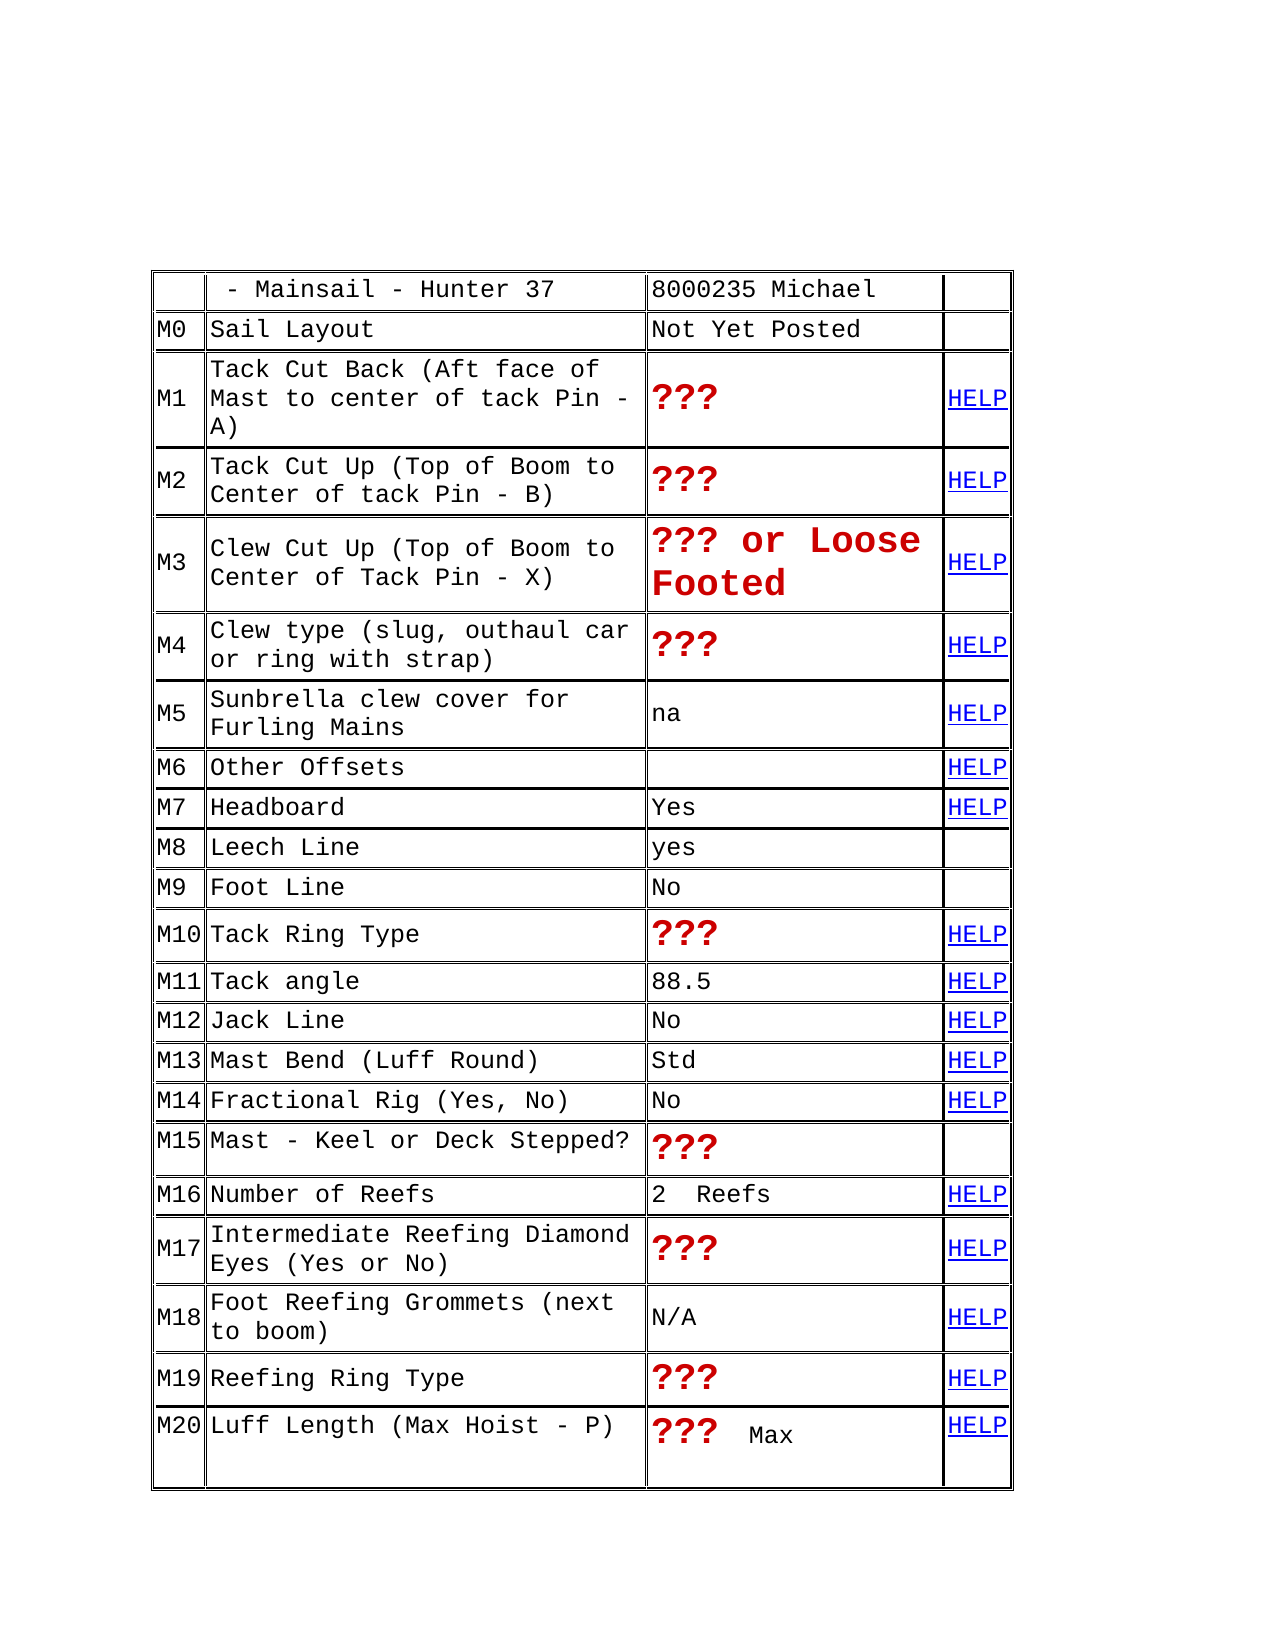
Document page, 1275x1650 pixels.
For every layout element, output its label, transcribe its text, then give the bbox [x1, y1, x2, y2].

table_cell HELP [943, 1351, 1012, 1405]
table_cell M2 [154, 446, 204, 514]
table_cell M12 [152, 1001, 206, 1041]
table_cell Tack Cut Back (Aft face of Mast to center of tack Pin - A) [207, 353, 645, 446]
table_cell M20 [154, 1405, 206, 1487]
table_cell HELP [945, 747, 1011, 787]
table_cell M16 [154, 1175, 204, 1214]
table_cell No [648, 1084, 942, 1120]
table_cell Intermediate Reefing Diamond Eyes (Yes or No) [207, 1218, 645, 1283]
table_cell [945, 310, 1011, 349]
table_cell Std [648, 1044, 942, 1081]
table_cell ??? [648, 353, 942, 446]
table_cell Fractional Rig (Yes, No) [207, 1084, 645, 1120]
table_cell HELP [943, 907, 1012, 961]
table_cell No [648, 870, 942, 907]
table_cell ??? [648, 1124, 942, 1174]
table_cell M19 [152, 1351, 206, 1405]
table_cell Sunbrella clew cover for Furling Mains [207, 682, 645, 747]
table_cell HELP [945, 446, 1010, 514]
table_cell Yes [648, 790, 942, 827]
table_cell HELP [945, 349, 1011, 446]
table_cell Tack angle [207, 964, 645, 1001]
table_cell ??? [648, 449, 942, 514]
table_cell 2 Reefs [648, 1178, 942, 1214]
table_cell M13 [152, 1041, 206, 1081]
table_cell M3 [154, 514, 204, 611]
table_cell Not Yet Posted [648, 313, 942, 349]
table_cell HELP [945, 514, 1011, 611]
table_cell Mast Bend (Luff Round) [207, 1044, 645, 1081]
table_cell ??? [648, 910, 942, 961]
table_cell Sail Layout [207, 313, 645, 349]
table_cell M4 [152, 611, 206, 679]
table_cell Headboard [207, 790, 645, 827]
table_cell Reefing Ring Type [207, 1354, 645, 1405]
table_cell HELP [943, 1081, 1012, 1120]
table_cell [647, 1408, 943, 1487]
table_cell Foot Reefing Grommets (next to boom) [207, 1286, 645, 1351]
table_header - Mainsail - Hunter 37 [206, 273, 647, 309]
table_cell M5 [154, 679, 204, 747]
table_cell [648, 751, 942, 787]
table_cell na [648, 682, 942, 747]
table_cell HELP [943, 961, 1012, 1001]
table_header [154, 273, 206, 309]
table_cell ??? or Loose Footed [648, 518, 942, 611]
table_cell M11 [152, 961, 206, 1001]
table_cell Clew type (slug, outhaul car or ring with strap) [207, 614, 645, 679]
table_cell No [648, 1004, 942, 1041]
table_cell ??? [648, 614, 942, 679]
table_cell Other Offsets [207, 751, 645, 787]
table_cell Clew Cut Up (Top of Boom to Center of Tack Pin - X) [207, 518, 645, 611]
table_cell ??? [648, 1218, 942, 1283]
table_cell HELP [945, 1214, 1011, 1283]
table_cell Number of Reefs [207, 1178, 645, 1214]
table_cell M0 [154, 310, 204, 349]
table_cell HELP [943, 1001, 1012, 1041]
table_cell HELP [943, 1405, 1010, 1487]
table_cell M7 [154, 787, 204, 827]
table_cell M15 [154, 1120, 204, 1174]
table_cell N/A [648, 1286, 942, 1351]
table_cell [945, 1120, 1011, 1174]
table_cell Tack Cut Up (Top of Boom to Center of tack Pin - B) [207, 449, 645, 514]
table_cell HELP [943, 1041, 1012, 1081]
table_cell Jack Line [207, 1004, 645, 1041]
table_cell Tack Ring Type [207, 910, 645, 961]
table_cell ??? [648, 1354, 942, 1405]
table_cell HELP [943, 611, 1012, 679]
table_cell M6 [154, 747, 204, 787]
table_cell M8 [154, 827, 204, 867]
table_cell [945, 827, 1010, 867]
table_cell HELP [945, 679, 1010, 747]
table_cell M18 [152, 1283, 206, 1351]
table_cell Foot Line [207, 870, 645, 907]
table_cell HELP [945, 787, 1010, 827]
table_cell Leech Line [207, 830, 645, 867]
table_cell HELP [945, 1175, 1011, 1214]
table_cell 88.5 [648, 964, 942, 1001]
table_header 8000235 Michael [647, 273, 943, 309]
table_cell Mast - Keel or Deck Stepped? [207, 1124, 645, 1174]
table_cell [943, 867, 1012, 907]
table_header [943, 273, 1010, 309]
table_cell M1 [154, 349, 204, 446]
table_cell M14 [152, 1081, 206, 1120]
table_cell M9 [152, 867, 206, 907]
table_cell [206, 1408, 647, 1487]
table_cell yes [648, 830, 942, 867]
table_cell HELP [943, 1283, 1012, 1351]
table_cell M10 [152, 907, 206, 961]
table_cell M17 [154, 1214, 204, 1283]
